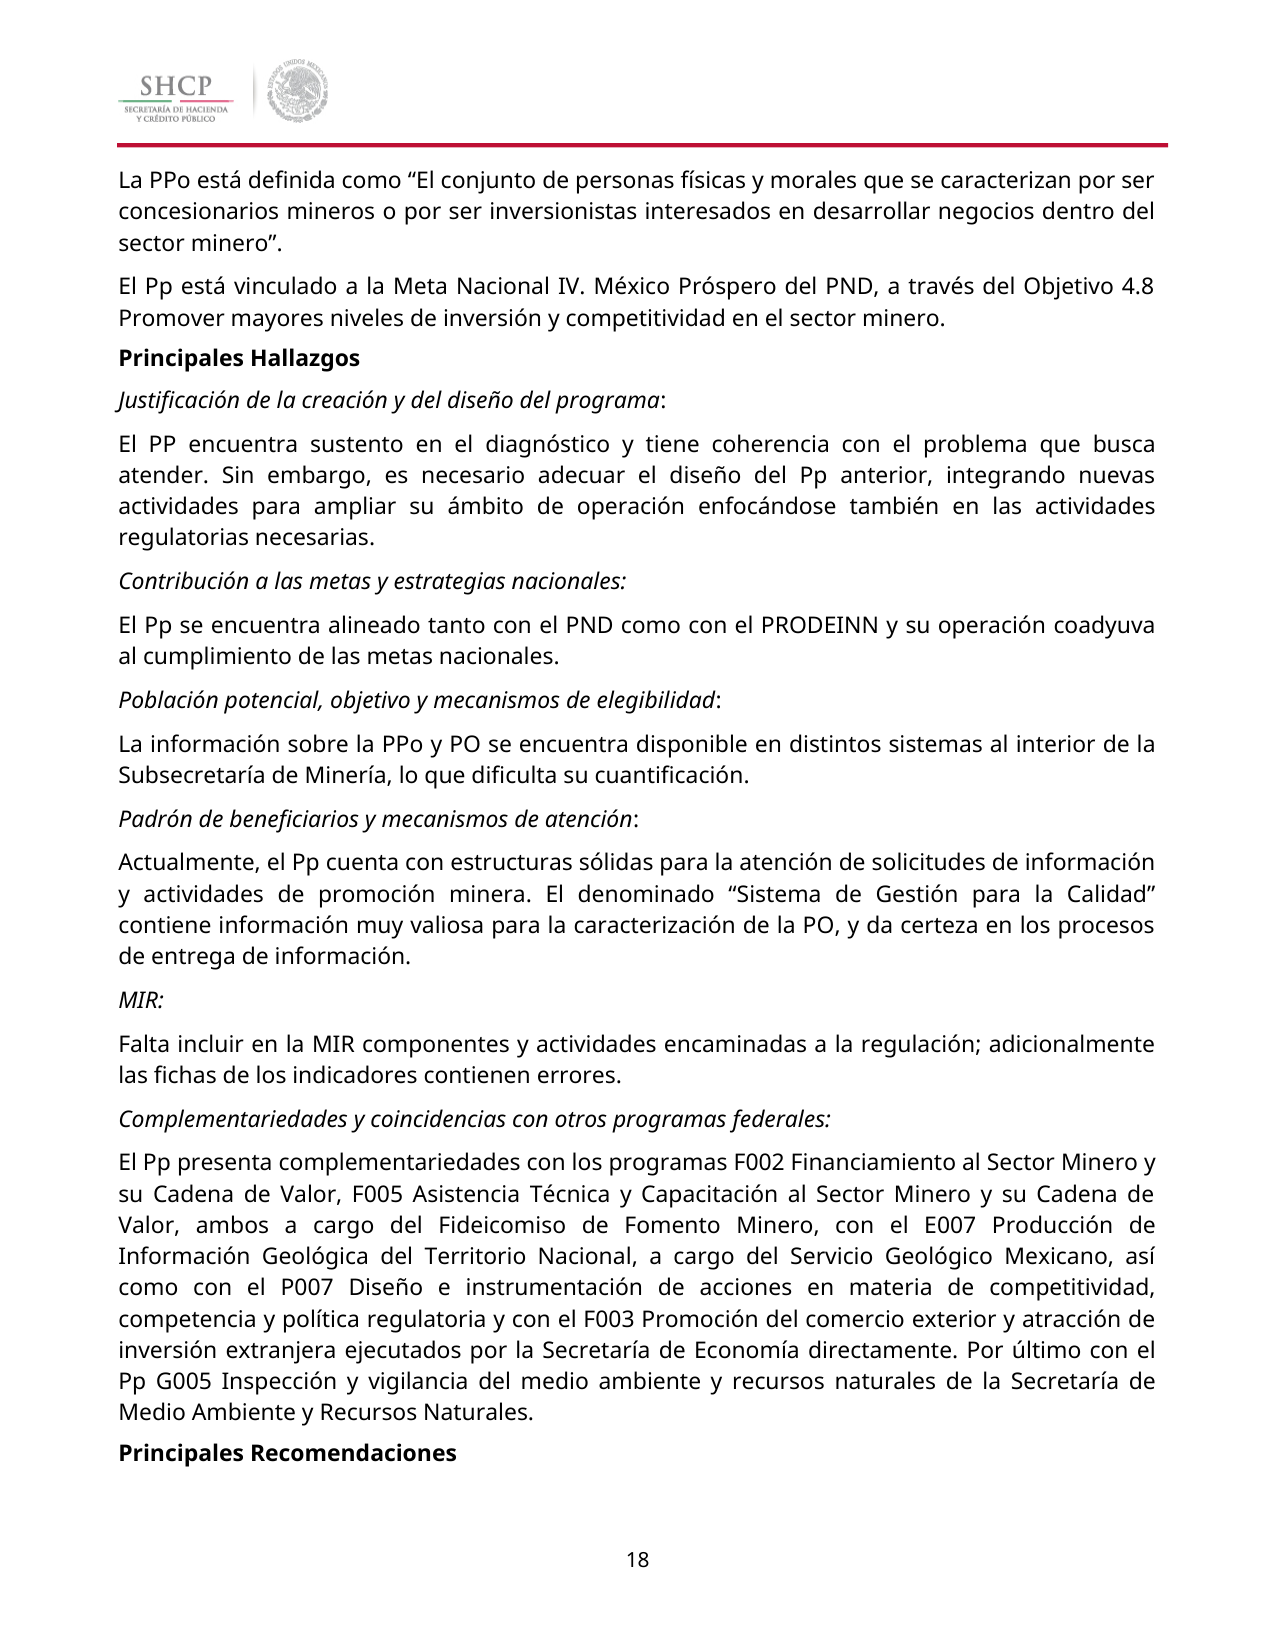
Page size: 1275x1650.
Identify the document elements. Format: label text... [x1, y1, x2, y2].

text Padrón de beneficiarios y mecanismos de atención: [118, 803, 1157, 834]
text El Pp se encuentra alineado tanto con el PND como con el PRODEINN y su operación coadyuva al cumplimiento de las metas nacionales. [118, 609, 1157, 671]
text Población potencial, objetivo y mecanismos de elegibilidad: [118, 684, 1157, 715]
picture [118, 59, 328, 124]
text El Pp está vinculado a la Meta Nacional IV. México Próspero del PND, a través del Objetivo 4.8 Promover mayores niveles de inversión y competitividad en el sector minero. [118, 270, 1157, 333]
text El PP encuentra sustento en el diagnóstico y tiene coherencia con el problema que busca atender. Sin embargo, es necesario adecuar el diseño del Pp anterior, integrando nuevas actividades para ampliar su ámbito de operación enfocándose también en las actividades regulatorias necesarias. [118, 428, 1157, 553]
text Principales Recomendaciones [118, 1440, 1157, 1466]
text Contribución a las metas y estrategias nacionales: [118, 565, 1157, 596]
text Principales Hallazgos [118, 345, 1157, 371]
text Falta incluir en la MIR componentes y actividades encaminadas a la regulación; adicionalmente las fichas de los indicadores contienen errores. [118, 1028, 1157, 1090]
text MIR: [118, 984, 1157, 1015]
text Complementariedades y coincidencias con otros programas federales: [118, 1103, 1157, 1134]
text El Pp presenta complementariedades con los programas F002 Financiamiento al Sector Minero y su Cadena de Valor, F005 Asistencia Técnica y Capacitación al Sector Minero y su Cadena de Valor, ambos a cargo del Fideicomiso de Fomento Minero, con el E007 Producción de Información Geológica del Territorio Nacional, a cargo del Servicio Geológico Mexicano, así como con el P007 Diseño e instrumentación de acciones en materia de competitividad, competencia y política regulatoria y con el F003 Promoción del comercio exterior y atracción de inversión extranjera ejecutados por la Secretaría de Economía directamente. Por último con el Pp G005 Inspección y vigilancia del medio ambiente y recursos naturales de la Secretaría de Medio Ambiente y Recursos Naturales. [118, 1146, 1157, 1428]
text Actualmente, el Pp cuenta con estructuras sólidas para la atención de solicitudes de información y actividades de promoción minera. El denominado “Sistema de Gestión para la Calidad” contiene información muy valiosa para la caracterización de la PO, y da certeza en los procesos de entrega de información. [118, 846, 1157, 971]
text La información sobre la PPo y PO se encuentra disponible en distintos sistemas al interior de la Subsecretaría de Minería, lo que dificulta su cuantificación. [118, 728, 1157, 790]
text La PPo está definida como “El conjunto de personas físicas y morales que se caracterizan por ser concesionarios mineros o por ser inversionistas interesados en desarrollar negocios dentro del sector minero”. [118, 164, 1157, 258]
text Justificación de la creación y del diseño del programa: [118, 384, 1157, 415]
